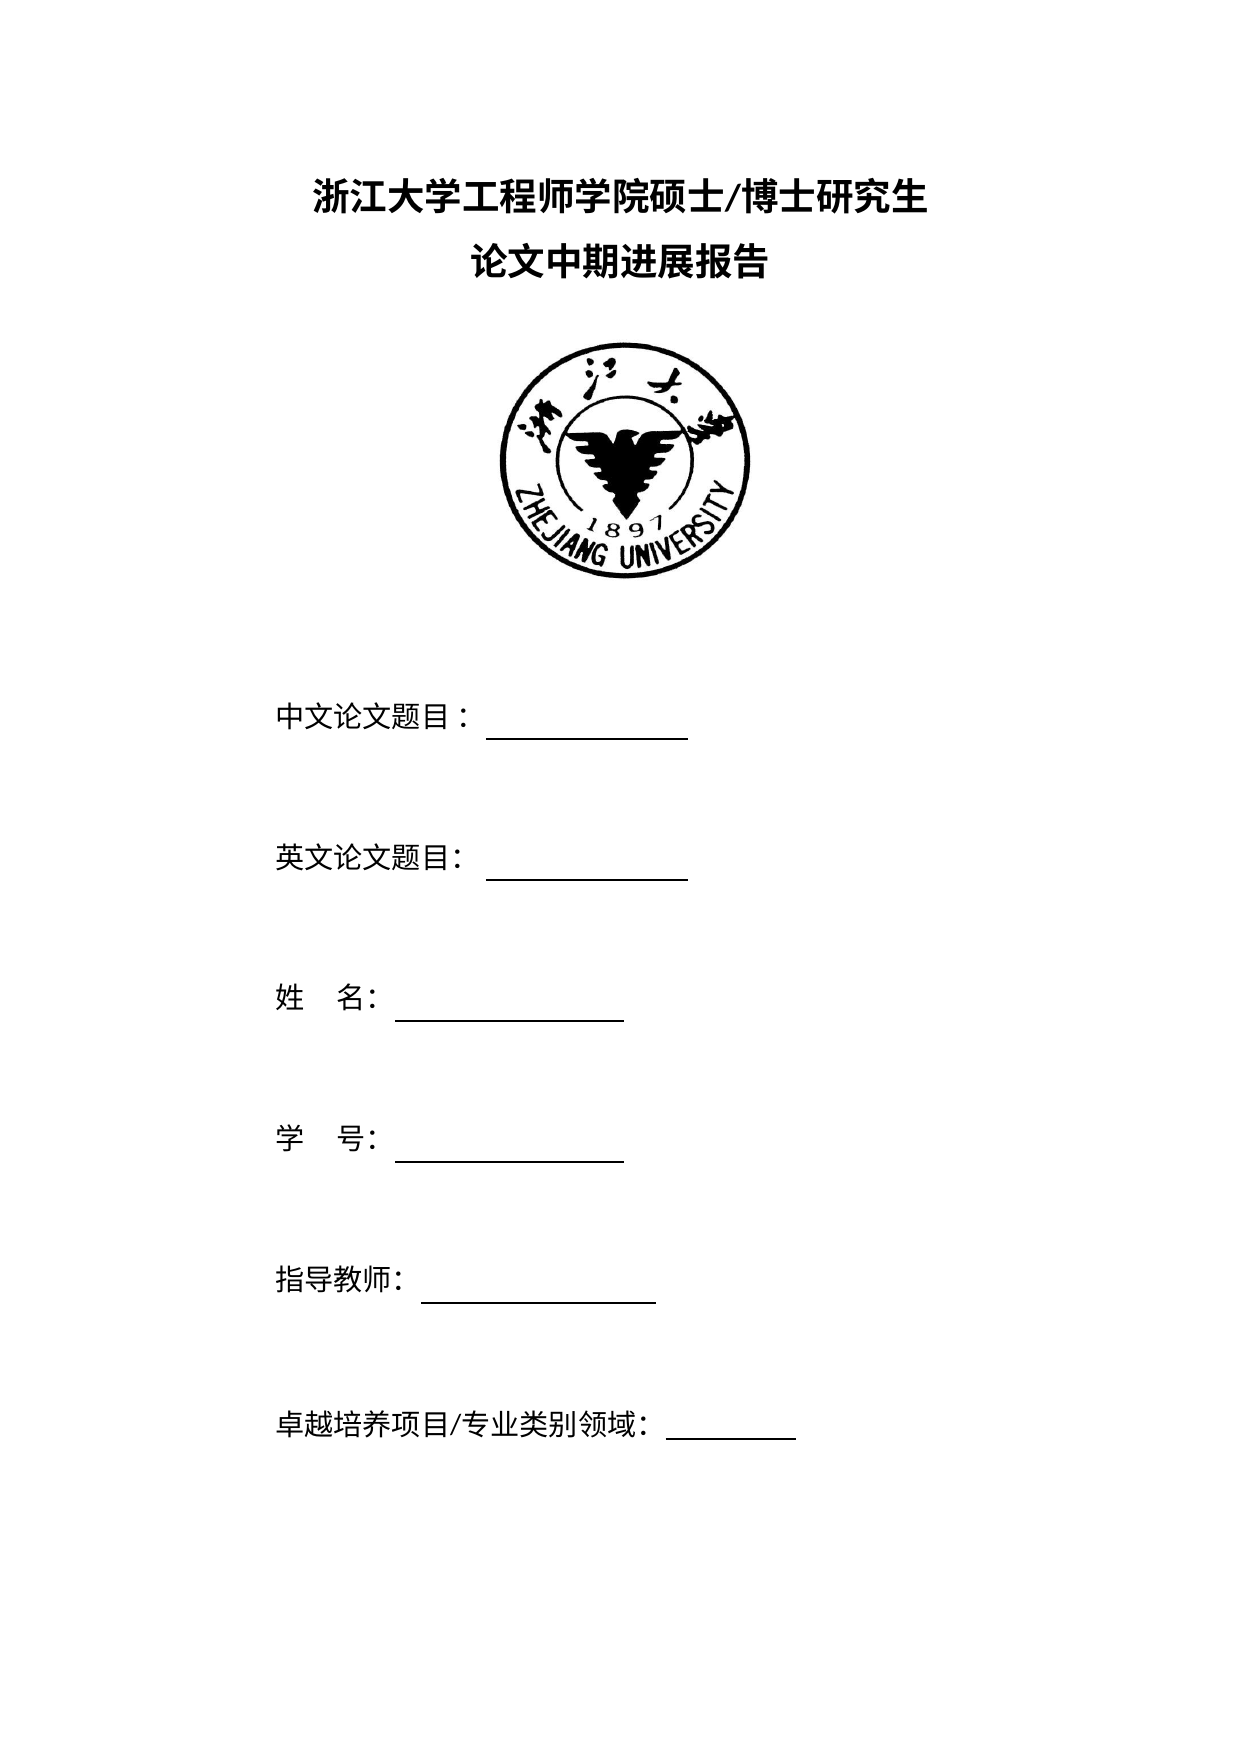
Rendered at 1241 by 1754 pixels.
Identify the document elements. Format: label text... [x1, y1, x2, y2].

text 学 号： [275, 1104, 1053, 1169]
text 指导教师： [275, 1245, 1053, 1310]
text 浙江大学工程师学院硕士/博士研究生 [187, 162, 1053, 227]
text 英文论文题目： [275, 823, 1053, 888]
text 论文中期进展报告 [187, 227, 1053, 292]
text 卓越培养项目/专业类别领域： [275, 1386, 1053, 1451]
text 姓 名： [275, 964, 1053, 1029]
picture [497, 339, 752, 581]
text 中文论文题目 ： [275, 682, 1053, 747]
